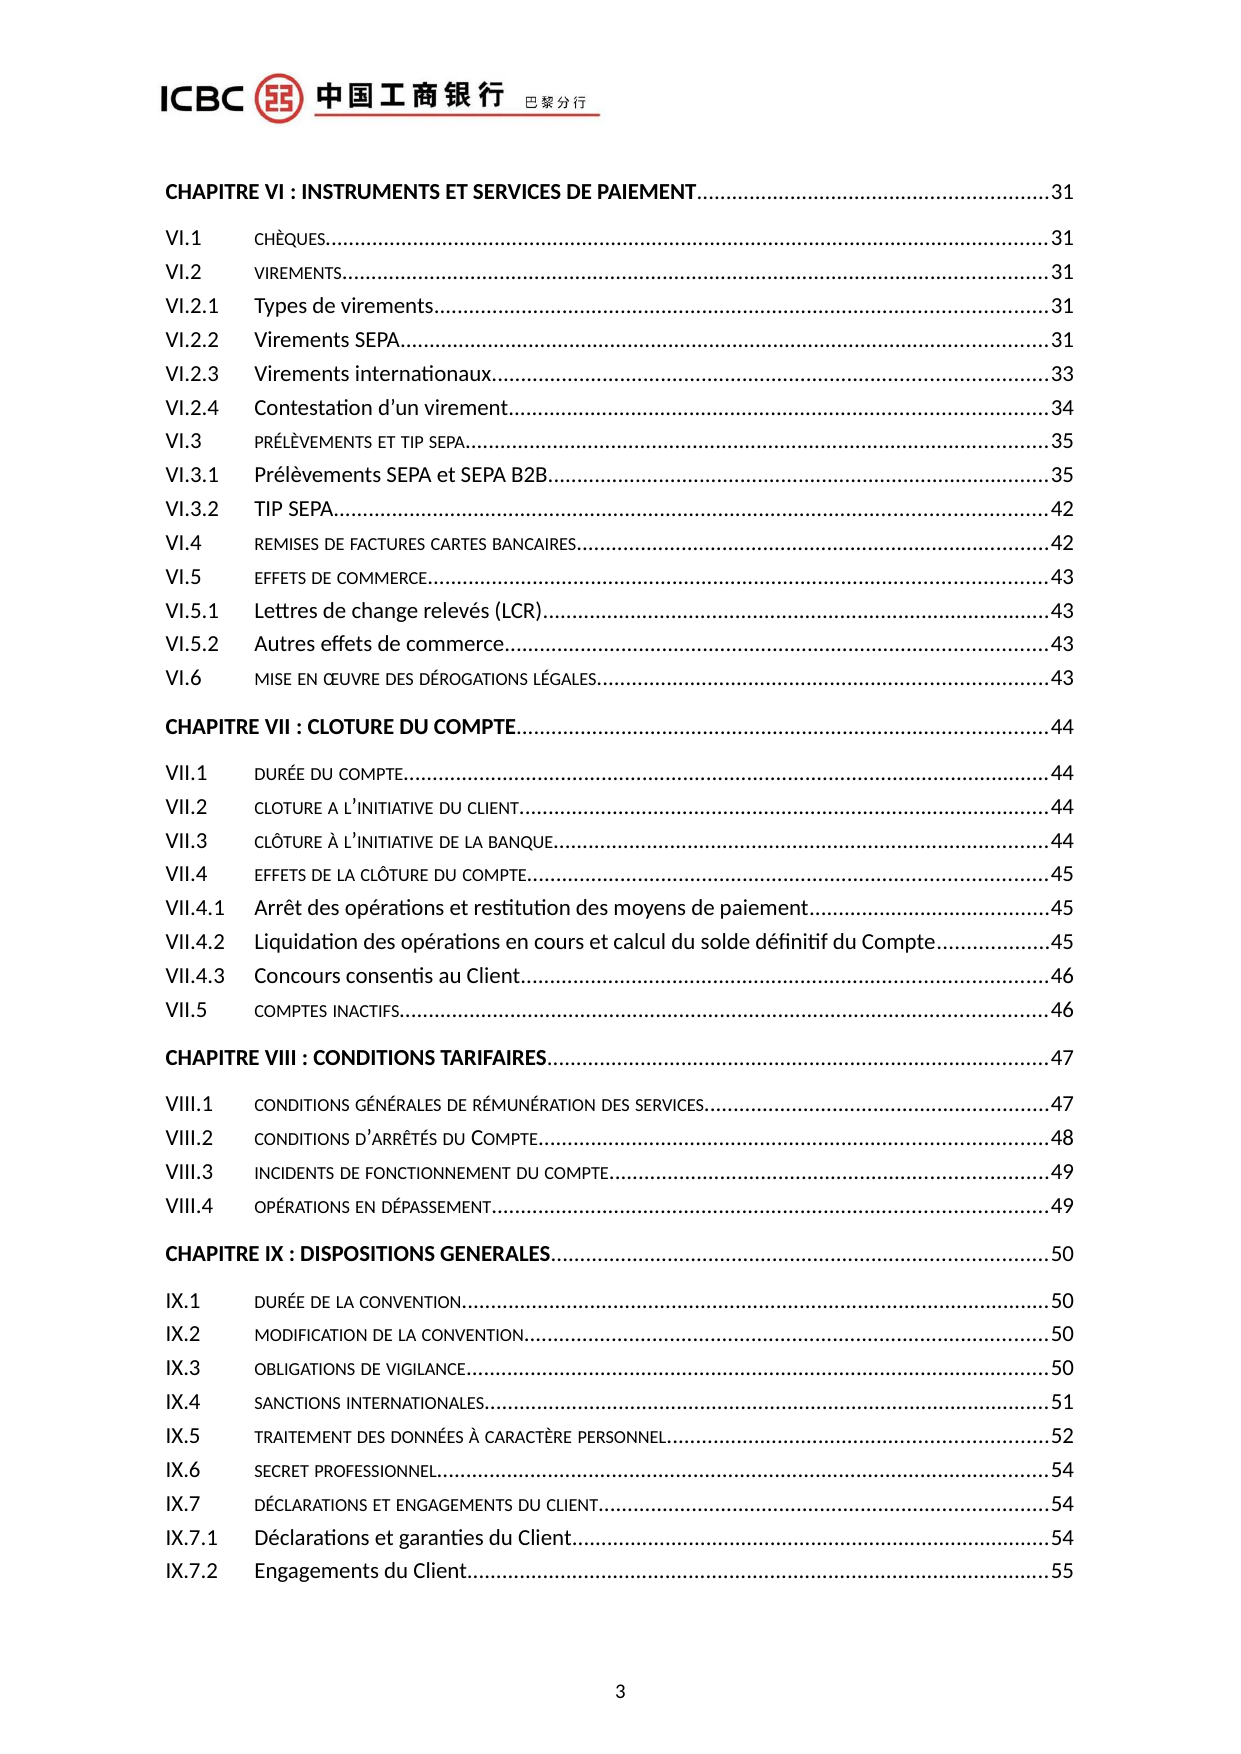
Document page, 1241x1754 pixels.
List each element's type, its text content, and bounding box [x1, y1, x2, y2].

text VI.2.2 Virements SEPA 31 [165, 325, 1075, 353]
text VII.4 effets de la clôture du compte 45 [165, 859, 1075, 888]
text VI.2 virements 31 [165, 257, 1075, 285]
text IX.7 déclarations et engagements du client 54 [165, 1489, 1075, 1517]
text VI.4 remises de factures cartes bancaires 42 [165, 528, 1075, 556]
text CHAPITRE VIII : CONDITIONS TARIFAIRES 47 [165, 1043, 1075, 1071]
text VII.4.1 Arrêt des opérations et restitution des moyens de paiement 45 [165, 893, 1075, 921]
text VIII.1 conditions générales de rémunération des services 47 [165, 1089, 1075, 1118]
text VI.1 chèques 31 [165, 223, 1075, 251]
text VI.2.4 Contestation d’un virement 34 [165, 393, 1075, 421]
text CHAPITRE VI : INSTRUMENTS ET SERVICES DE PAIEMENT 31 [165, 177, 1075, 205]
picture [157, 72, 607, 127]
text VII.2 cloture a l’initiative du client 44 [165, 792, 1075, 820]
text VI.3.1 Prélèvements SEPA et SEPA B2B 35 [165, 460, 1075, 488]
text VI.6 mise en œuvre des dérogations légales 43 [165, 663, 1075, 691]
text VI.5.1 Lettres de change relevés (LCR) 43 [165, 596, 1075, 624]
text VI.5 effets de commerce 43 [165, 562, 1075, 590]
text VII.1 durée du compte 44 [165, 758, 1075, 786]
text VI.3 prélèvements et tip sepa 35 [165, 426, 1075, 454]
text IX.5 traitement des données à caractère personnel 52 [165, 1421, 1075, 1449]
text VI.2.1 Types de virements 31 [165, 291, 1075, 319]
text CHAPITRE VII : CLOTURE DU COMPTE 44 [165, 712, 1075, 740]
text VI.3.2 TIP SEPA 42 [165, 494, 1075, 522]
text IX.3 obligations de vigilance 50 [165, 1353, 1075, 1381]
text IX.4 sanctions internationales 51 [165, 1387, 1075, 1415]
text VI.2.3 Virements internationaux 33 [165, 359, 1075, 387]
text VII.4.3 Concours consentis au Client 46 [165, 961, 1075, 989]
text IX.6 secret professionnel 54 [165, 1455, 1075, 1483]
text VIII.3 incidents de fonctionnement du compte 49 [165, 1157, 1075, 1185]
text VIII.4 opérations en dépassement 49 [165, 1191, 1075, 1219]
text VII.5 comptes inactifs 46 [165, 995, 1075, 1023]
text CHAPITRE IX : DISPOSITIONS GENERALES 50 [165, 1239, 1075, 1268]
text IX.7.1 Déclarations et garanties du Client 54 [165, 1523, 1075, 1551]
text VII.3 clôture à l’initiative de la banque 44 [165, 826, 1075, 854]
text VIII.2 conditions d’arrêtés du Compte 48 [165, 1123, 1075, 1151]
text IX.2 modification de la convention 50 [165, 1319, 1075, 1348]
text VII.4.2 Liquidation des opérations en cours et calcul du solde définitif du Compte 45 [165, 927, 1075, 955]
text IX.7.2 Engagements du Client 55 [165, 1557, 1075, 1584]
text IX.1 durée de la convention 50 [165, 1286, 1075, 1314]
text VI.5.2 Autres effets de commerce 43 [165, 629, 1075, 658]
